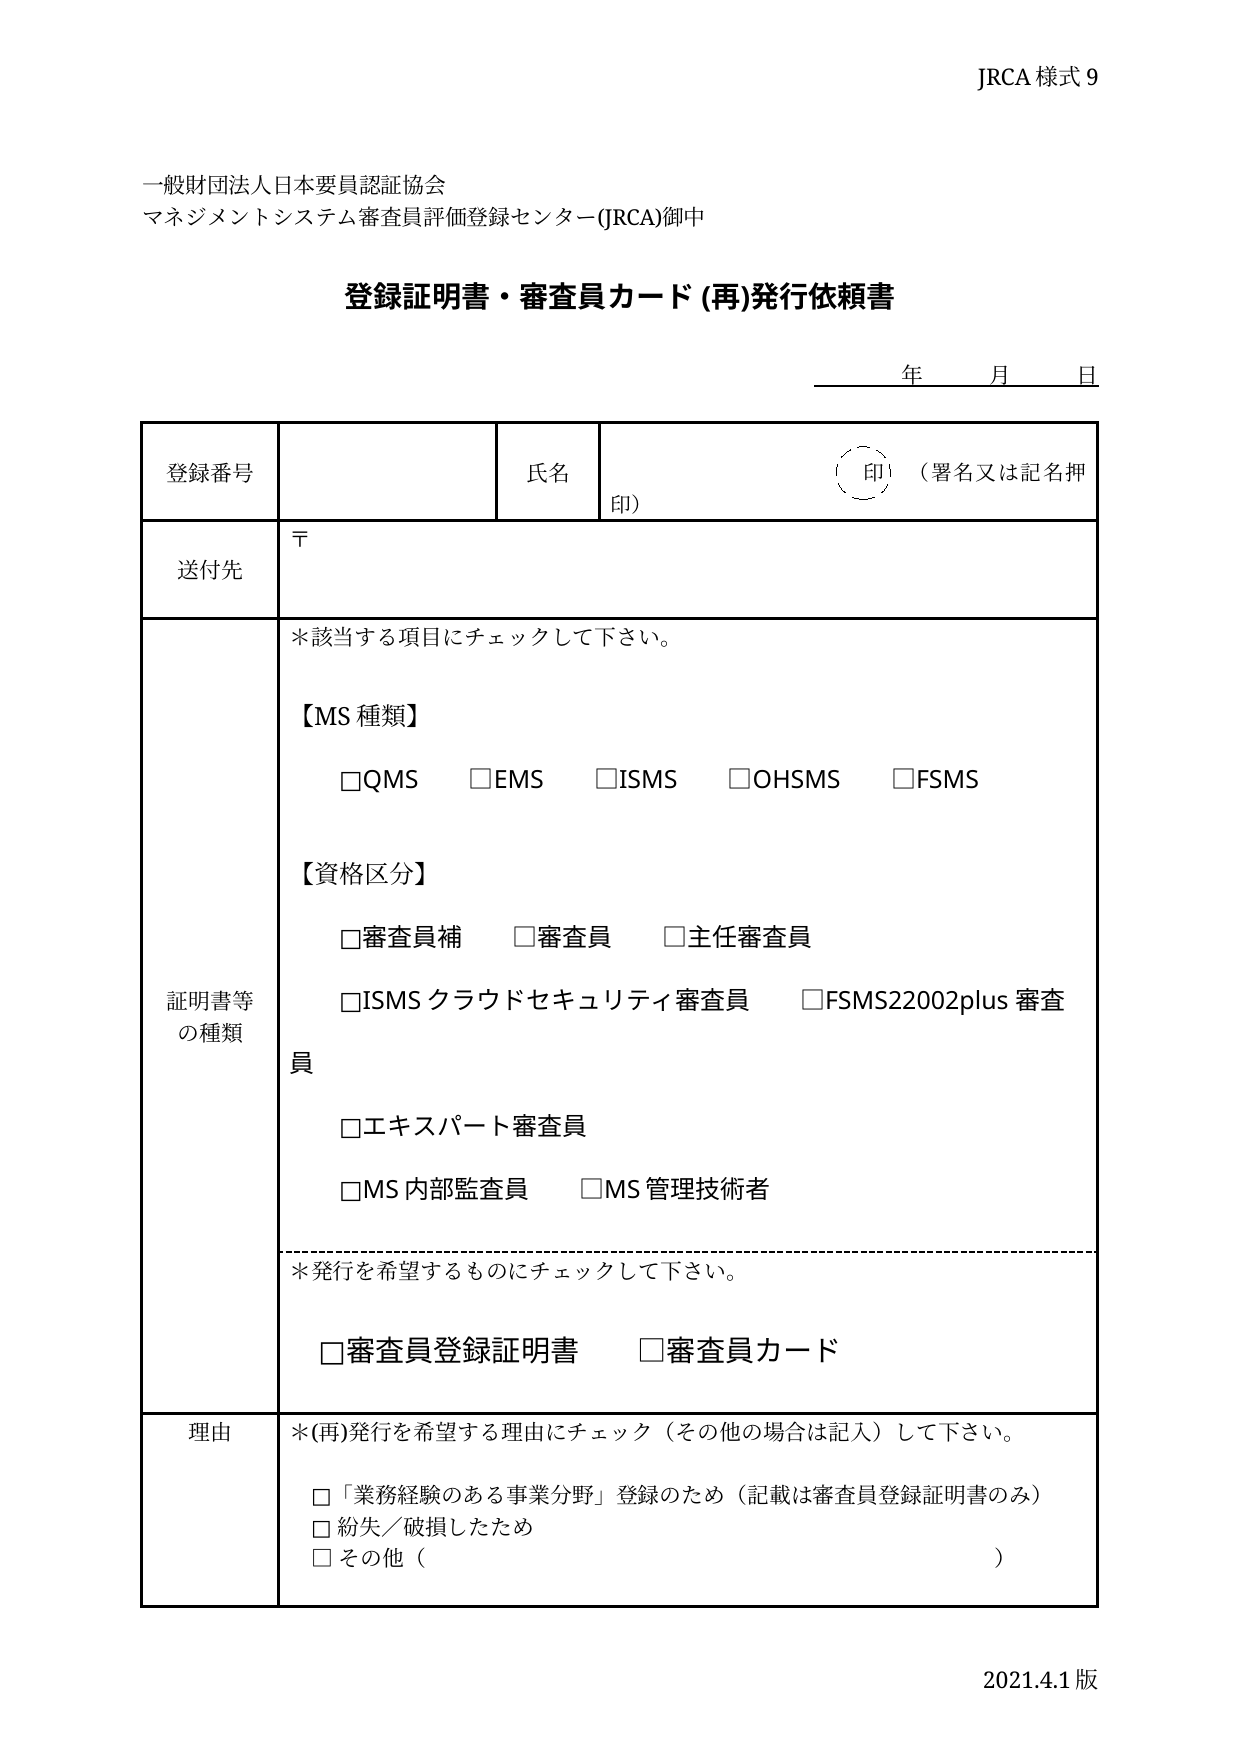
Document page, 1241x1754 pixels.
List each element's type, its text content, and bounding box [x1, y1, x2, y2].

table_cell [280, 1415, 1096, 1605]
text 登録証明書・審査員カード (再)発行依頼書 [142, 263, 1098, 327]
text 一般財団法人日本要員認証協会 [142, 169, 1098, 200]
table_cell 〒 [280, 522, 1096, 617]
table_header 登録番号 [143, 424, 277, 519]
table_header [280, 424, 495, 519]
table_cell 送付先 [143, 522, 277, 617]
table_header 印 （署名又は記名押印） [601, 424, 1096, 519]
text 年 月 日 [142, 358, 1098, 390]
table_cell 証明書等 の種類 [143, 620, 277, 1412]
text マネジメントシステム審査員評価登録センター(JRCA)御中 [142, 200, 1098, 232]
table_cell ＊該当する項目にチェックして下さい。 【MS種類】 □QMS □EMS □ISMS □OHSMS □FSMS 【資格区分】 □審査員補 □審査員 □主任審査員 □ISMSクラウドセキュリティ審査員 □FSMS22002plus 審査員 □エキスパート審査員 □MS内部監査員 □MS管理技術者 [280, 620, 1096, 1251]
table_cell ＊発行を希望するものにチェックして下さい。 □審査員登録証明書 □審査員カード [280, 1251, 1096, 1412]
table_header 氏名 [498, 424, 598, 519]
table_cell 理由 [143, 1415, 277, 1605]
